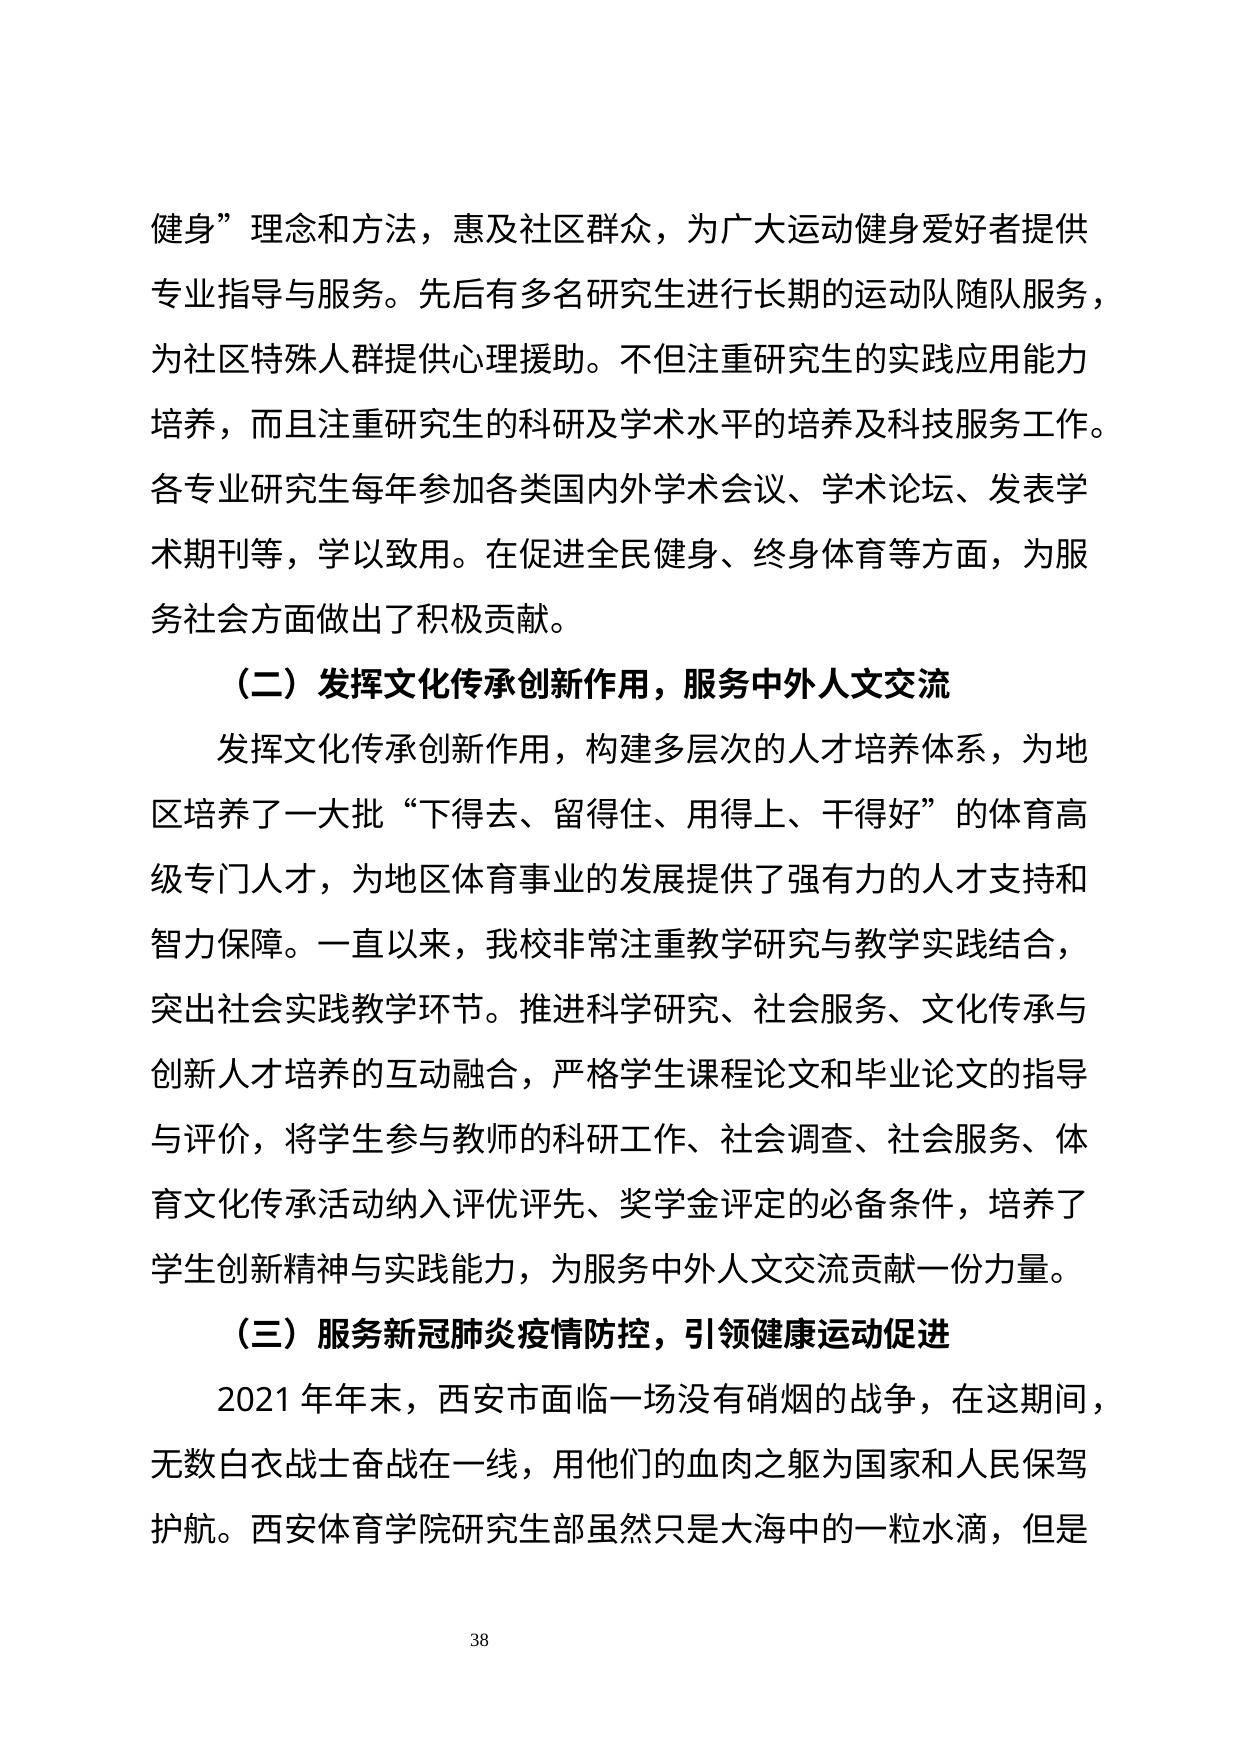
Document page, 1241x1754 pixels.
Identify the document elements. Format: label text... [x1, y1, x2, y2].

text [150, 194, 1090, 649]
list 服务新冠肺炎疫情防控，引领健康运动促进 [150, 1299, 1090, 1364]
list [150, 1364, 1090, 1559]
text （二）发挥文化传承创新作用，服务中外人文交流 [150, 649, 1090, 714]
text 发挥文化传承创新作用，构建多层次的人才培养体系，为地区培养了一大批“下得去、留得住、用得上、干得好”的体育高级专门人才，为地区体育事业的发展提供了强有力的人才支持和智力保障。一直以来，我校非常注重教学研究与教学实践结合，突出社会实践教学环节。推进科学研究、社会服务、文化传承与创新人才培养的互动融合，严格学生课程论文和毕业论文的指导与评价，将学生参与教师的科研工作、社会调查、社会服务、体育文化传承活动纳入评优评先、奖学金评定的必备条件，培养了学生创新精神与实践能力，为服务中外人文交流贡献一份力量。 [150, 714, 1090, 1299]
